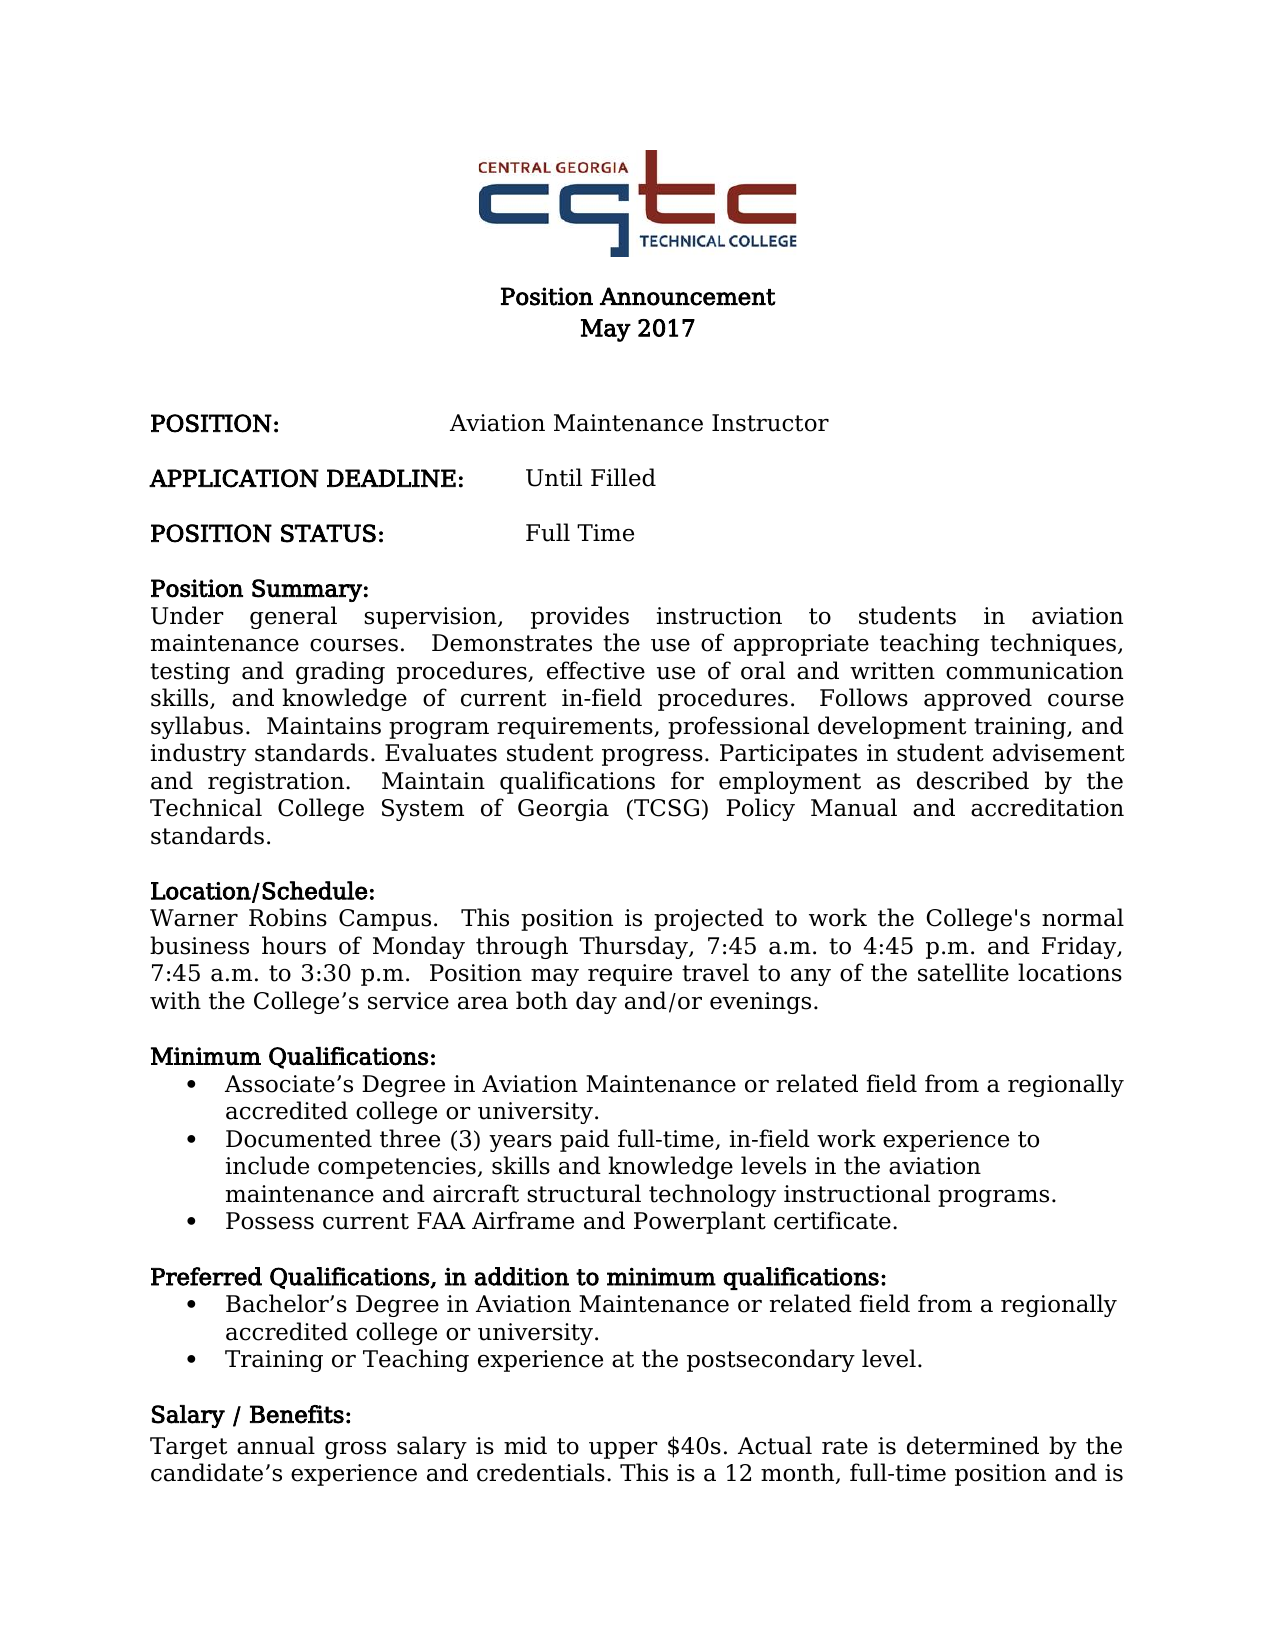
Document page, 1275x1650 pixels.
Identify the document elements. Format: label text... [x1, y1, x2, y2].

list Bachelor’s Degree in Aviation Maintenance or related field from a regionally accredited college or university. [187, 1290, 1125, 1345]
text APPLICATION DEADLINE: Until Filled [150, 464, 1125, 491]
text Preferred Qualifications, in addition to minimum qualifications: [150, 1262, 1125, 1290]
text Salary / Benefits: [150, 1400, 1125, 1427]
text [150, 1431, 1125, 1486]
text Position Summary: [150, 574, 1125, 601]
text POSITION: Aviation Maintenance Instructor [150, 409, 1125, 436]
text POSITION STATUS: Full Time [150, 519, 1125, 546]
list Documented three (3) years paid full-time, in-field work experience to include competencies, skills and knowledge levels in the aviation maintenance and aircraft structural technology instructional programs. [187, 1124, 1125, 1207]
picture [478, 150, 797, 257]
text Location/Schedule: [150, 876, 1125, 904]
text Minimum Qualifications: [150, 1042, 1125, 1069]
text Position Announcement [150, 282, 1125, 309]
text Warner Robins Campus. This position is projected to work the College's normal business hours of Monday through Thursday, 7:45 a.m. to 4:45 p.m. and Friday, 7:45 a.m. to 3:30 p.m. Position may require travel to any of the satellite locations with the College’s service area both day and/or evenings. [150, 904, 1125, 1014]
list Possess current FAA Airframe and Powerplant certificate. [187, 1207, 1125, 1235]
list Associate’s Degree in Aviation Maintenance or related field from a regionally accredited college or university. [187, 1069, 1125, 1124]
text Under general supervision, provides instruction to students in aviation maintenance courses. Demonstrates the use of appropriate teaching techniques, testing and grading procedures, effective use of oral and written communication skills, and knowledge of current in-field procedures. Follows approved course syllabus. Maintains program requirements, professional development training, and industry standards. Evaluates student progress. Participates in student advisement and registration. Maintain qualifications for employment as described by the Technical College System of Georgia (TCSG) Policy Manual and accreditation standards. [150, 601, 1125, 849]
text May 2017 [150, 313, 1125, 341]
list Training or Teaching experience at the postsecondary level. [187, 1345, 1125, 1372]
